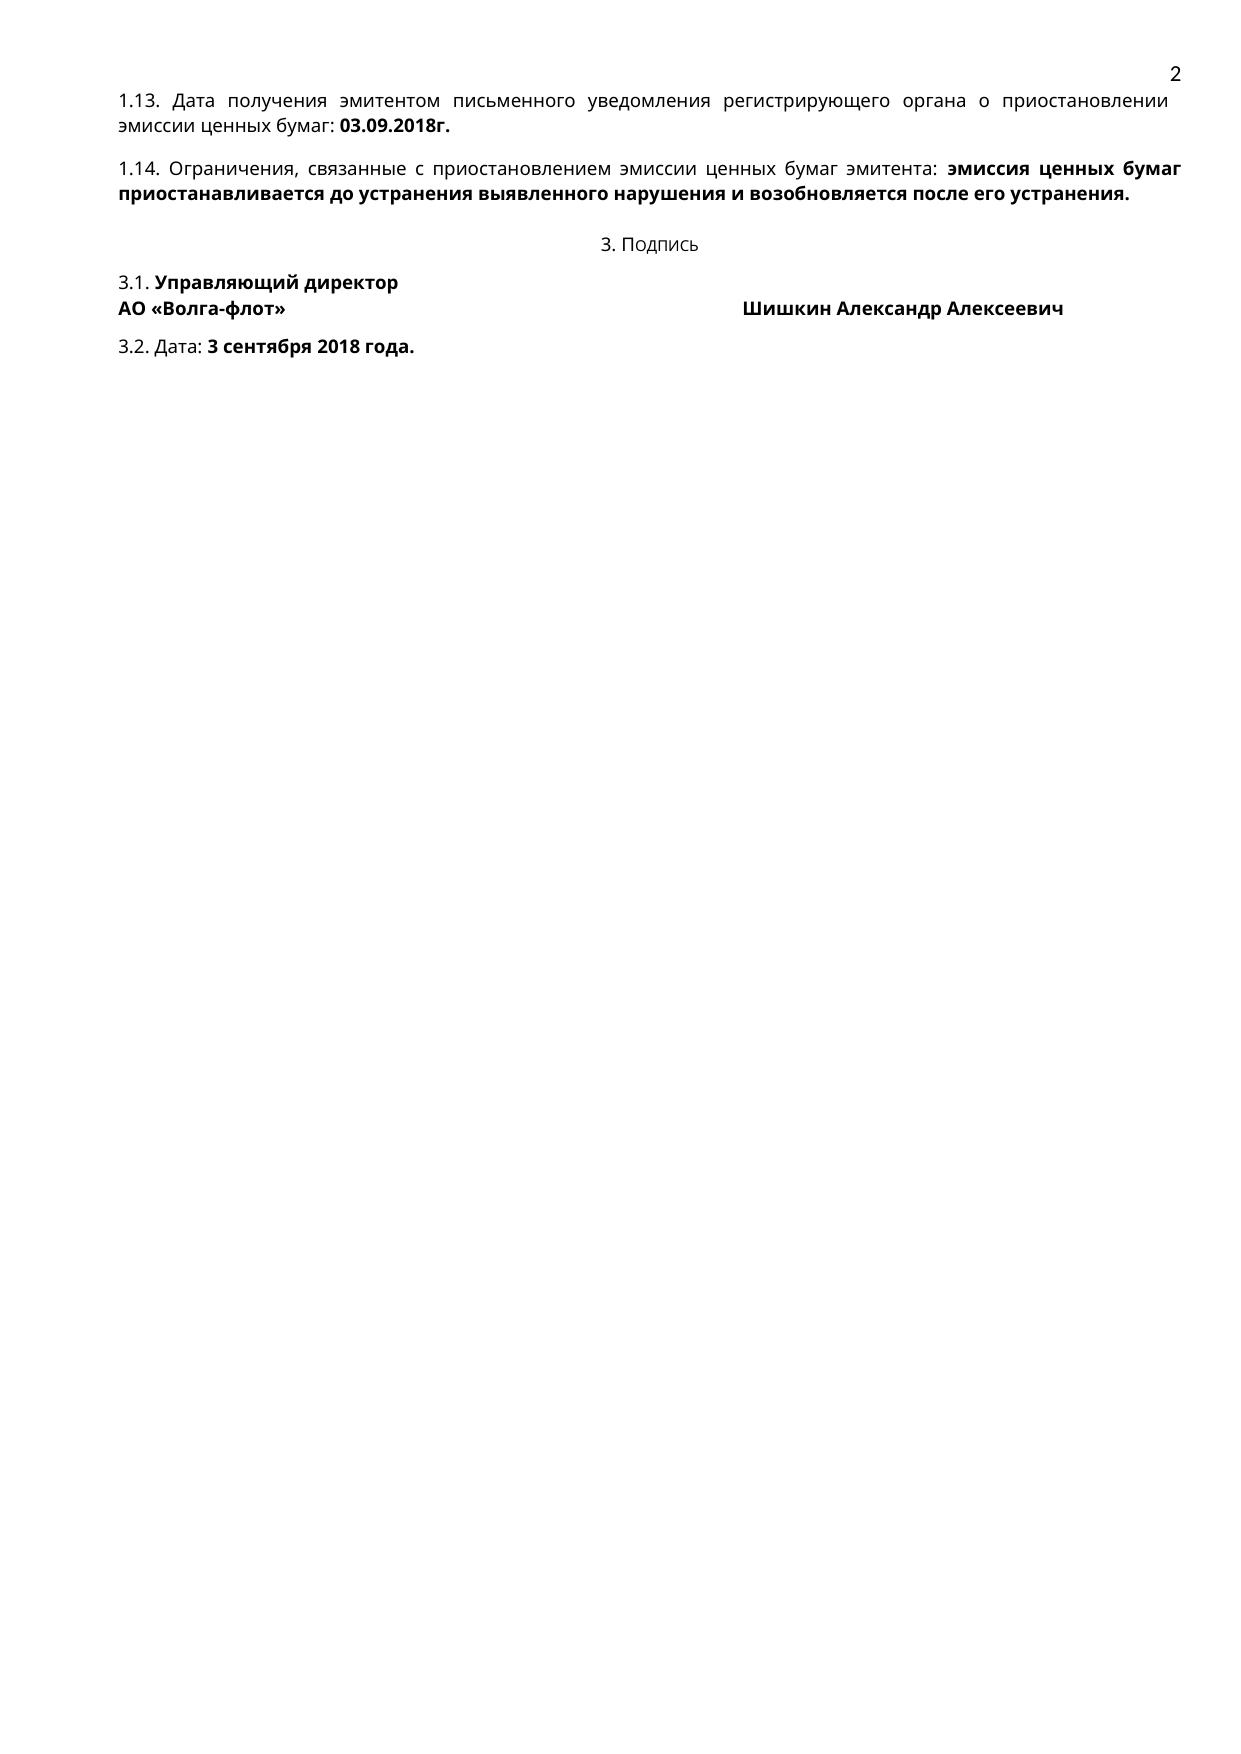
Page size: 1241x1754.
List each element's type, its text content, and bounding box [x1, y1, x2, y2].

text 3.2. Дата: 3 сентября 2018 года. [118, 333, 1181, 358]
text 1.13. Дата получения эмитентом письменного уведомления регистрирующего органа о приостановлении эмиссии ценных бумаг: 03.09.2018г. [118, 87, 1181, 138]
text 3. Подпись [118, 231, 1181, 257]
text 3.1. Управляющий директор АО «Волга-флот» Шишкин Александр Алексеевич [118, 269, 1181, 320]
text 1.14. Ограничения, связанные с приостановлением эмиссии ценных бумаг эмитента: эмиссия ценных бумаг приостанавливается до устранения выявленного нарушения и возобновляется после его устранения. [118, 155, 1181, 206]
